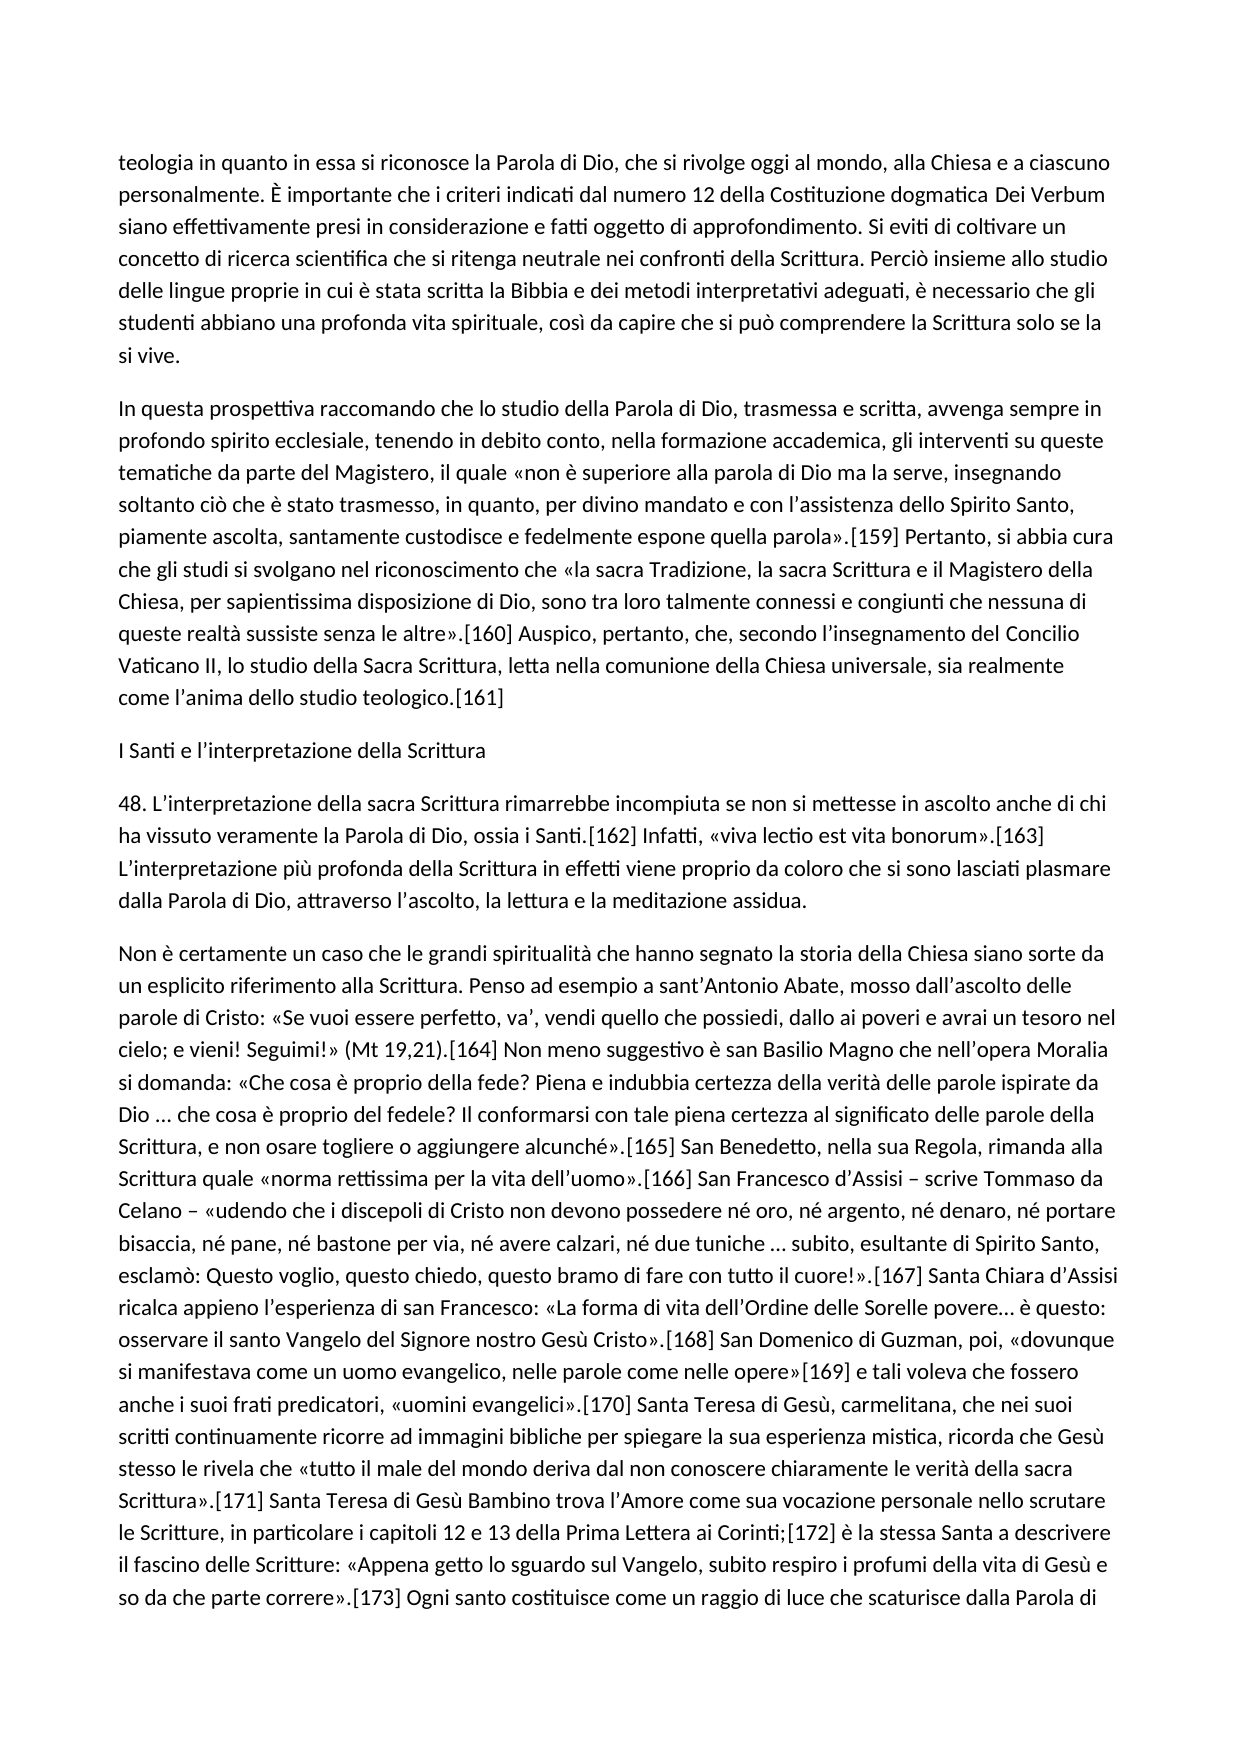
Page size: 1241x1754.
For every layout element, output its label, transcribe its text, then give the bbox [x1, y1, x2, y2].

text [118, 148, 1122, 369]
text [118, 939, 1122, 1611]
text I Santi e l’interpretazione della Scrittura [118, 736, 1122, 764]
text 48. L’interpretazione della sacra Scrittura rimarrebbe incompiuta se non si mettesse in ascolto anche di chi ha vissuto veramente la Parola di Dio, ossia i Santi.[162] Infatti, «viva lectio est vita bonorum».[163] L’interpretazione più profonda della Scrittura in effetti viene proprio da coloro che si sono lasciati plasmare dalla Parola di Dio, attraverso l’ascolto, la lettura e la meditazione assidua. [118, 789, 1122, 914]
text In questa prospettiva raccomando che lo studio della Parola di Dio, trasmessa e scritta, avvenga sempre in profondo spirito ecclesiale, tenendo in debito conto, nella formazione accademica, gli interventi su queste tematiche da parte del Magistero, il quale «non è superiore alla parola di Dio ma la serve, insegnando soltanto ciò che è stato trasmesso, in quanto, per divino mandato e con l’assistenza dello Spirito Santo, piamente ascolta, santamente custodisce e fedelmente espone quella parola».[159] Pertanto, si abbia cura che gli studi si svolgano nel riconoscimento che «la sacra Tradizione, la sacra Scrittura e il Magistero della Chiesa, per sapientissima disposizione di Dio, sono tra loro talmente connessi e congiunti che nessuna di queste realtà sussiste senza le altre».[160] Auspico, pertanto, che, secondo l’insegnamento del Concilio Vaticano II, lo studio della Sacra Scrittura, letta nella comunione della Chiesa universale, sia realmente come l’anima dello studio teologico.[161] [118, 394, 1122, 711]
